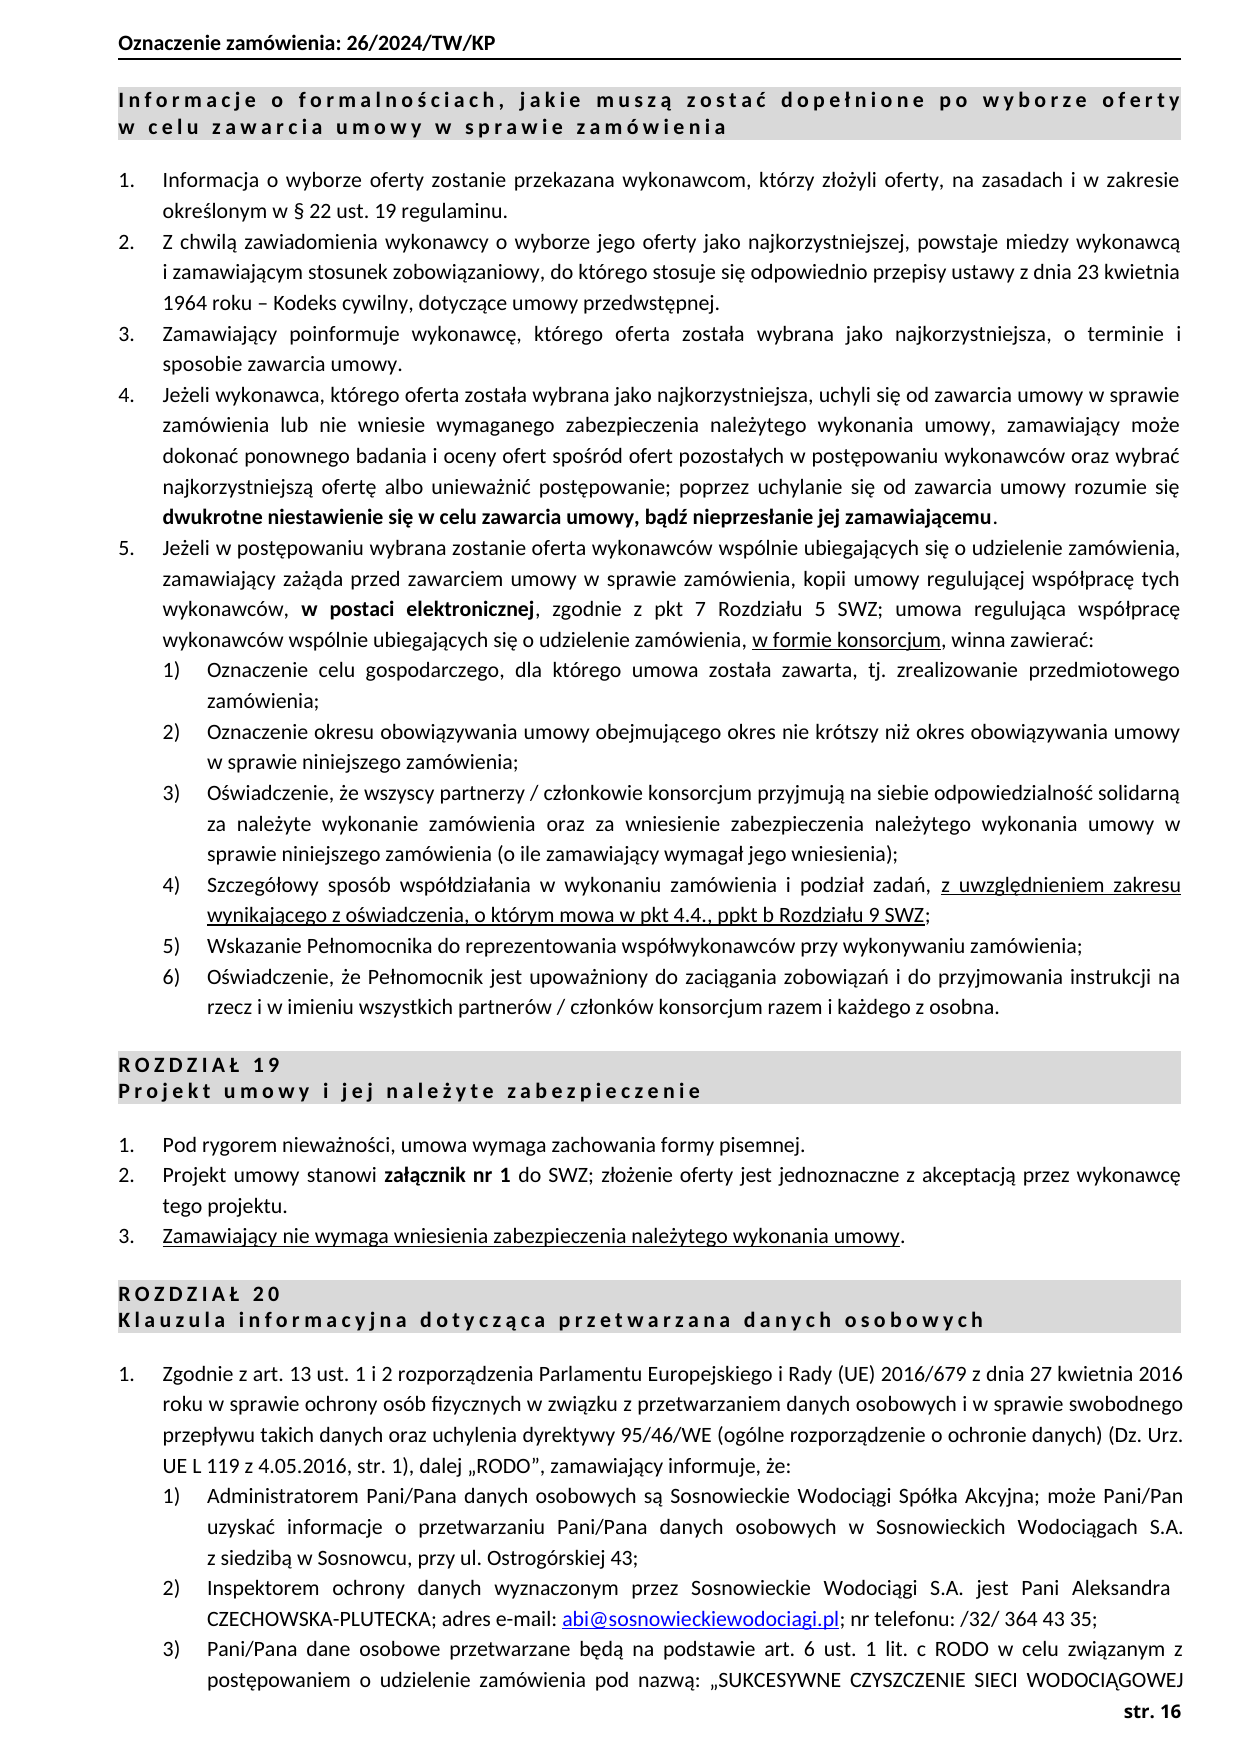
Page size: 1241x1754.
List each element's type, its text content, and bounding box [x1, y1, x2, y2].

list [162, 1636, 1185, 1693]
list Jeżeli w postępowaniu wybrana zostanie oferta wykonawców wspólnie ubiegających się o udzielenie zamówienia, zamawiający zażąda przed zawarciem umowy w sprawie zamówienia, kopii umowy regulującej współpracę tych wykonawców, w postaci elektronicznej, zgodnie z pkt 7 Rozdziału 5 SWZ; umowa regulująca współpracę wykonawców wspólnie ubiegających się o udzielenie zamówienia, w formie konsorcjum, winna zawierać: [118, 534, 1181, 653]
list Z chwilą zawiadomienia wykonawcy o wyborze jego oferty jako najkorzystniejszej, powstaje miedzy wykonawcą i zamawiającym stosunek zobowiązaniowy, do którego stosuje się odpowiednio przepisy ustawy z dnia 23 kwietnia 1964 roku – Kodeks cywilny, dotyczące umowy przedwstępnej. [118, 228, 1181, 316]
list Informacja o wyborze oferty zostanie przekazana wykonawcom, którzy złożyli oferty, na zasadach i w zakresie określonym w § 22 ust. 19 regulaminu. [118, 167, 1181, 224]
text Klauzula informacyjna dotycząca przetwarzana danych osobowych [118, 1307, 1181, 1333]
list Inspektorem ochrony danych wyznaczonym przez Sosnowieckie Wodociągi S.A. jest Pani Aleksandra CZECHOWSKA-PLUTECKA; adres e-mail: abi@sosnowieckiewodociagi.pl; nr telefonu: /32/ 364 43 35; [162, 1574, 1185, 1632]
text ROZDZIAŁ 20 [118, 1280, 1181, 1307]
list Oświadczenie, że Pełnomocnik jest upoważniony do zaciągania zobowiązań i do przyjmowania instrukcji na rzecz i w imieniu wszystkich partnerów / członków konsorcjum razem i każdego z osobna. [162, 963, 1181, 1020]
list Zamawiający nie wymaga wniesienia zabezpieczenia należytego wykonania umowy. [118, 1223, 1181, 1249]
text Informacje o formalnościach, jakie muszą zostać dopełnione po wyborze oferty w celu zawarcia umowy w sprawie zamówienia [118, 87, 1181, 140]
list Pod rygorem nieważności, umowa wymaga zachowania formy pisemnej. [118, 1131, 1181, 1157]
text ROZDZIAŁ 19 [118, 1051, 1181, 1077]
list Oświadczenie, że wszyscy partnerzy / członkowie konsorcjum przyjmują na siebie odpowiedzialność solidarną za należyte wykonanie zamówienia oraz za wniesienie zabezpieczenia należytego wykonania umowy w sprawie niniejszego zamówienia (o ile zamawiający wymagał jego wniesienia); [162, 779, 1181, 867]
list Szczegółowy sposób współdziałania w wykonaniu zamówienia i podział zadań, z uwzględnieniem zakresu wynikającego z oświadczenia, o którym mowa w pkt 4.4., ppkt b Rozdziału 9 SWZ; [162, 871, 1181, 928]
list Administratorem Pani/Pana danych osobowych są Sosnowieckie Wodociągi Spółka Akcyjna; może Pani/Pan uzyskać informacje o przetwarzaniu Pani/Pana danych osobowych w Sosnowieckich Wodociągach S.A. z siedzibą w Sosnowcu, przy ul. Ostrogórskiej 43; [162, 1482, 1185, 1570]
text Projekt umowy i jej należyte zabezpieczenie [118, 1077, 1181, 1104]
list Zamawiający poinformuje wykonawcę, którego oferta została wybrana jako najkorzystniejsza, o terminie i sposobie zawarcia umowy. [118, 320, 1181, 377]
list Wskazanie Pełnomocnika do reprezentowania współwykonawców przy wykonywaniu zamówienia; [162, 932, 1181, 959]
list Zgodnie z art. 13 ust. 1 i 2 rozporządzenia Parlamentu Europejskiego i Rady (UE) 2016/679 z dnia 27 kwietnia 2016 roku w sprawie ochrony osób fizycznych w związku z przetwarzaniem danych osobowych i w sprawie swobodnego przepływu takich danych oraz uchylenia dyrektywy 95/46/WE (ogólne rozporządzenie o ochronie danych) (Dz. Urz. UE L 119 z 4.05.2016, str. 1), dalej „RODO”, zamawiający informuje, że: [118, 1360, 1185, 1478]
list Jeżeli wykonawca, którego oferta została wybrana jako najkorzystniejsza, uchyli się od zawarcia umowy w sprawie zamówienia lub nie wniesie wymaganego zabezpieczenia należytego wykonania umowy, zamawiający może dokonać ponownego badania i oceny ofert spośród ofert pozostałych w postępowaniu wykonawców oraz wybrać najkorzystniejszą ofertę albo unieważnić postępowanie; poprzez uchylanie się od zawarcia umowy rozumie się dwukrotne niestawienie się w celu zawarcia umowy, bądź nieprzesłanie jej zamawiającemu. [118, 381, 1181, 530]
list Oznaczenie celu gospodarczego, dla którego umowa została zawarta, tj. zrealizowanie przedmiotowego zamówienia; [162, 657, 1181, 714]
list Oznaczenie okresu obowiązywania umowy obejmującego okres nie krótszy niż okres obowiązywania umowy w sprawie niniejszego zamówienia; [162, 718, 1181, 775]
list Projekt umowy stanowi załącznik nr 1 do SWZ; złożenie oferty jest jednoznaczne z akceptacją przez wykonawcę tego projektu. [118, 1161, 1181, 1219]
